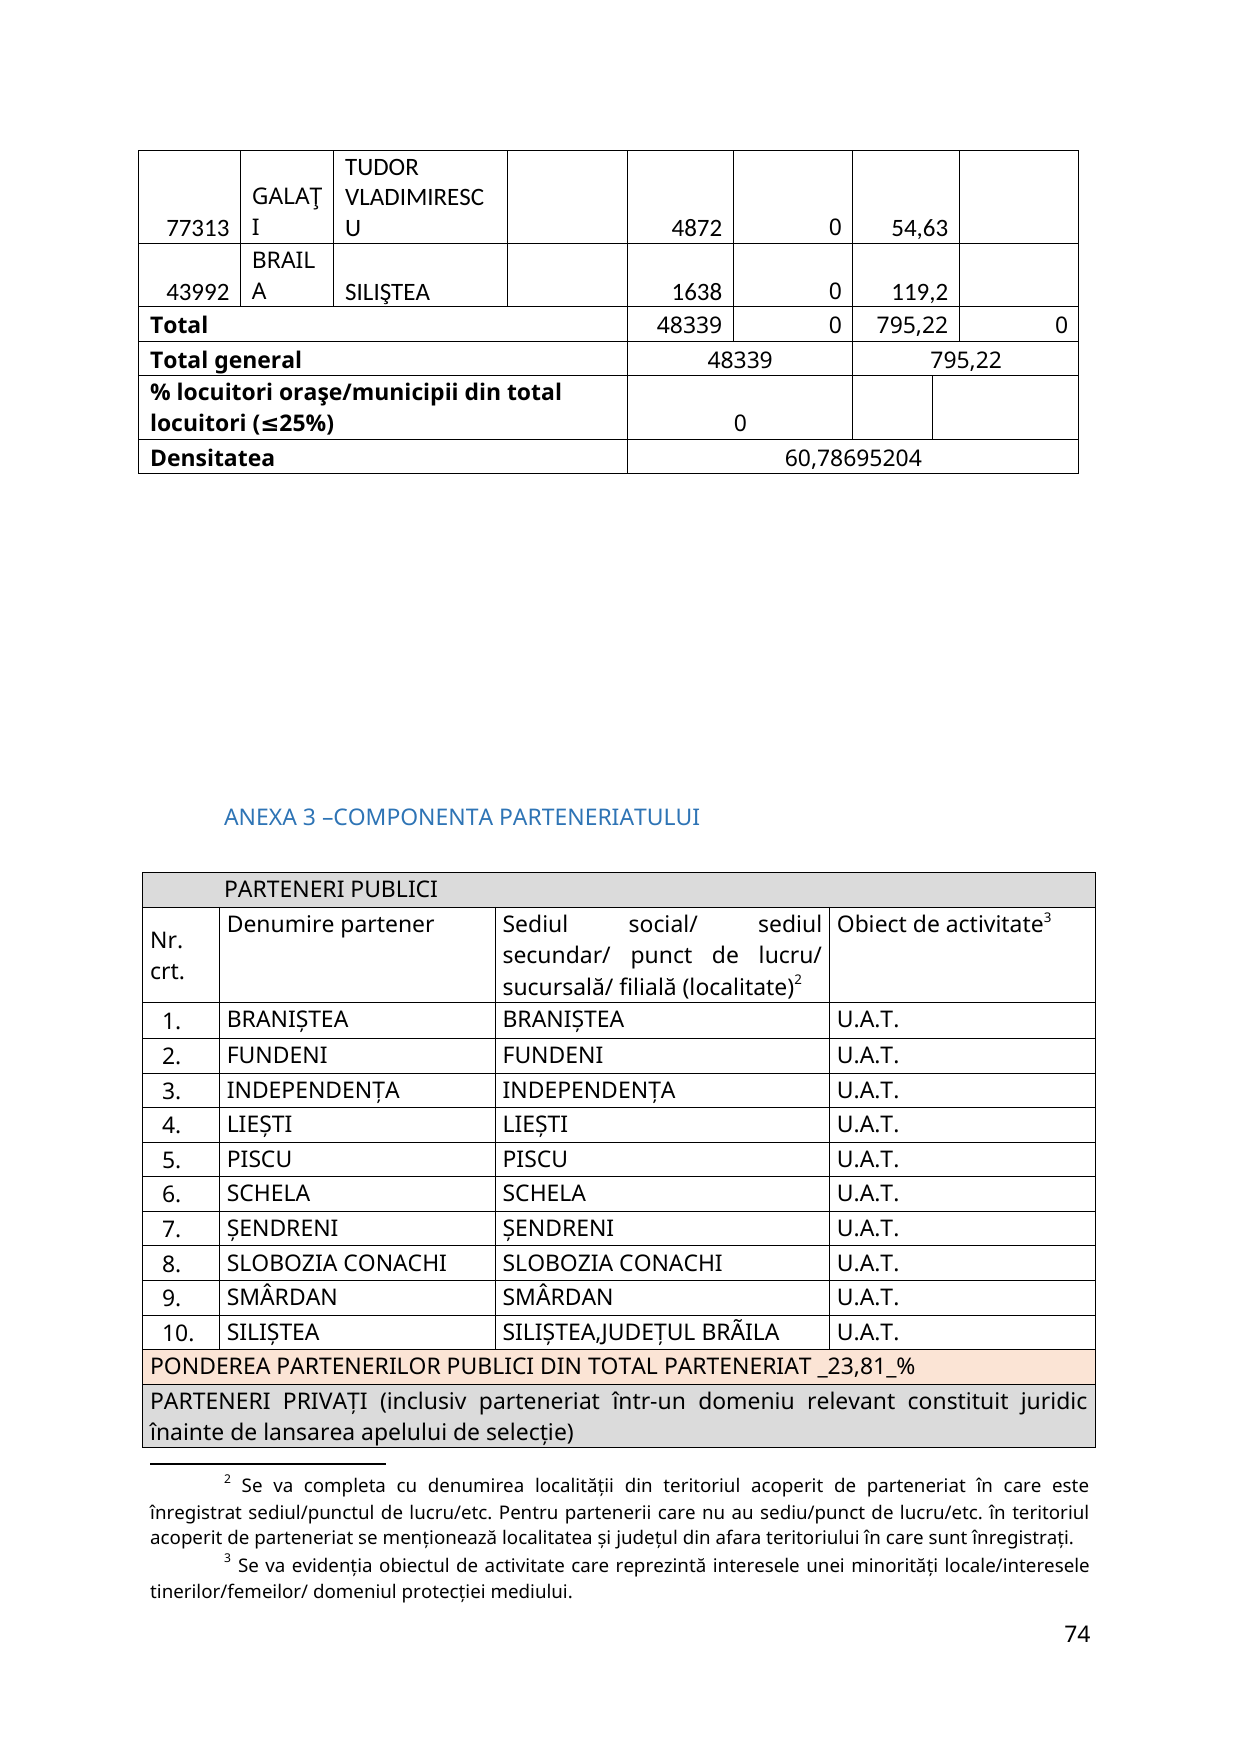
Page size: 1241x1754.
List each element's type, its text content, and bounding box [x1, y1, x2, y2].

table_cell 43992 [139, 244, 240, 306]
table_cell [143, 1039, 219, 1072]
table_cell 48339 [628, 307, 733, 341]
table_cell 0 [734, 307, 852, 341]
table_cell 48339 [628, 342, 852, 375]
table_cell 77313 [139, 151, 240, 243]
table_cell INDEPENDENŢA [220, 1074, 495, 1107]
table_cell Total general [139, 342, 627, 375]
table_cell ŞENDRENI [496, 1212, 829, 1245]
table_cell 0 [734, 244, 852, 306]
table_cell SMÂRDAN [496, 1281, 829, 1314]
table_cell 0 [960, 307, 1078, 341]
table_cell SCHELA [220, 1177, 495, 1211]
table_cell SCHELA [496, 1177, 829, 1211]
table_cell ŞENDRENI [220, 1212, 495, 1245]
table_header PARTENERI PUBLICI [143, 873, 1095, 907]
table_cell Denumire partener [220, 908, 495, 1002]
table_cell PISCU [220, 1143, 495, 1176]
table_cell Obiect de activitate [830, 908, 1095, 1002]
table_cell 119,2 [853, 244, 959, 306]
table_cell [143, 1177, 219, 1211]
table_cell [508, 244, 627, 306]
table_cell LIEŞTI [496, 1108, 829, 1142]
table_cell BRANIŞTEA [220, 1003, 495, 1038]
table_cell Nr. crt. [143, 908, 219, 1002]
table_cell U.A.T. [830, 1003, 1095, 1038]
table_cell U.A.T. [830, 1316, 1095, 1349]
table_cell [143, 1003, 219, 1038]
table_cell LIEŞTI [220, 1108, 495, 1142]
table_cell U.A.T. [830, 1143, 1095, 1176]
table_cell [143, 1316, 219, 1349]
table_cell BRAILA [241, 244, 333, 306]
table_cell 0 [734, 151, 852, 243]
subtitle ANEXA 3 –COMPONENTA PARTENERIATULUI [150, 800, 1090, 832]
table_cell [853, 376, 932, 438]
table_cell SMÂRDAN [220, 1281, 495, 1314]
table_cell PONDEREA PARTENERILOR PUBLICI DIN TOTAL PARTENERIAT _23,81_% [143, 1350, 1095, 1384]
table_cell BRANIŞTEA [496, 1003, 829, 1038]
table_cell 0 [628, 376, 852, 438]
table_cell Sediul social/ sediul secundar/ punct de lucru/ sucursală/ filială (localitate) [496, 908, 829, 1002]
table_cell 4872 [628, 151, 733, 243]
table_cell [143, 1074, 219, 1107]
table_cell 1638 [628, 244, 733, 306]
table_cell [143, 1108, 219, 1142]
table_cell U.A.T. [830, 1074, 1095, 1107]
table_cell U.A.T. [830, 1246, 1095, 1280]
table_cell TUDOR VLADIMIRESCU [334, 151, 507, 243]
table_cell SLOBOZIA CONACHI [220, 1246, 495, 1280]
table_cell U.A.T. [830, 1212, 1095, 1245]
table_cell FUNDENI [496, 1039, 829, 1072]
table_cell 60,78695204 [628, 440, 1078, 473]
table_cell [960, 244, 1078, 306]
table_cell % locuitori oraşe/municipii din total locuitori (≤25%) [139, 376, 627, 438]
table_cell SILIŞTEA [220, 1316, 495, 1349]
table_cell Total [139, 307, 627, 341]
table_cell GALAŢI [241, 151, 333, 243]
table_cell FUNDENI [220, 1039, 495, 1072]
table_cell U.A.T. [830, 1281, 1095, 1314]
table_cell [143, 1212, 219, 1245]
table_cell [143, 1246, 219, 1280]
table_cell 795,22 [853, 307, 959, 341]
table_cell [143, 1281, 219, 1314]
table_cell U.A.T. [830, 1039, 1095, 1072]
table_cell INDEPENDENŢA [496, 1074, 829, 1107]
table_cell U.A.T. [830, 1108, 1095, 1142]
table_cell U.A.T. [830, 1177, 1095, 1211]
table_cell PISCU [496, 1143, 829, 1176]
table_cell PARTENERI PRIVAŢI (inclusiv parteneriat într-un domeniu relevant constituit juridic înainte de lansarea apelului de selecție) [143, 1385, 1095, 1447]
table_cell [143, 1143, 219, 1176]
table_cell SILIŞTEA [334, 244, 507, 306]
table_cell Densitatea [139, 440, 627, 473]
table_cell SLOBOZIA CONACHI [496, 1246, 829, 1280]
table_cell [933, 376, 1078, 438]
table_cell 795,22 [853, 342, 1078, 375]
table_cell [508, 151, 627, 243]
table_cell 54,63 [853, 151, 959, 243]
table_cell SILIŞTEA,JUDEŢUL BRÃILA [496, 1316, 829, 1349]
table_cell [960, 151, 1078, 243]
